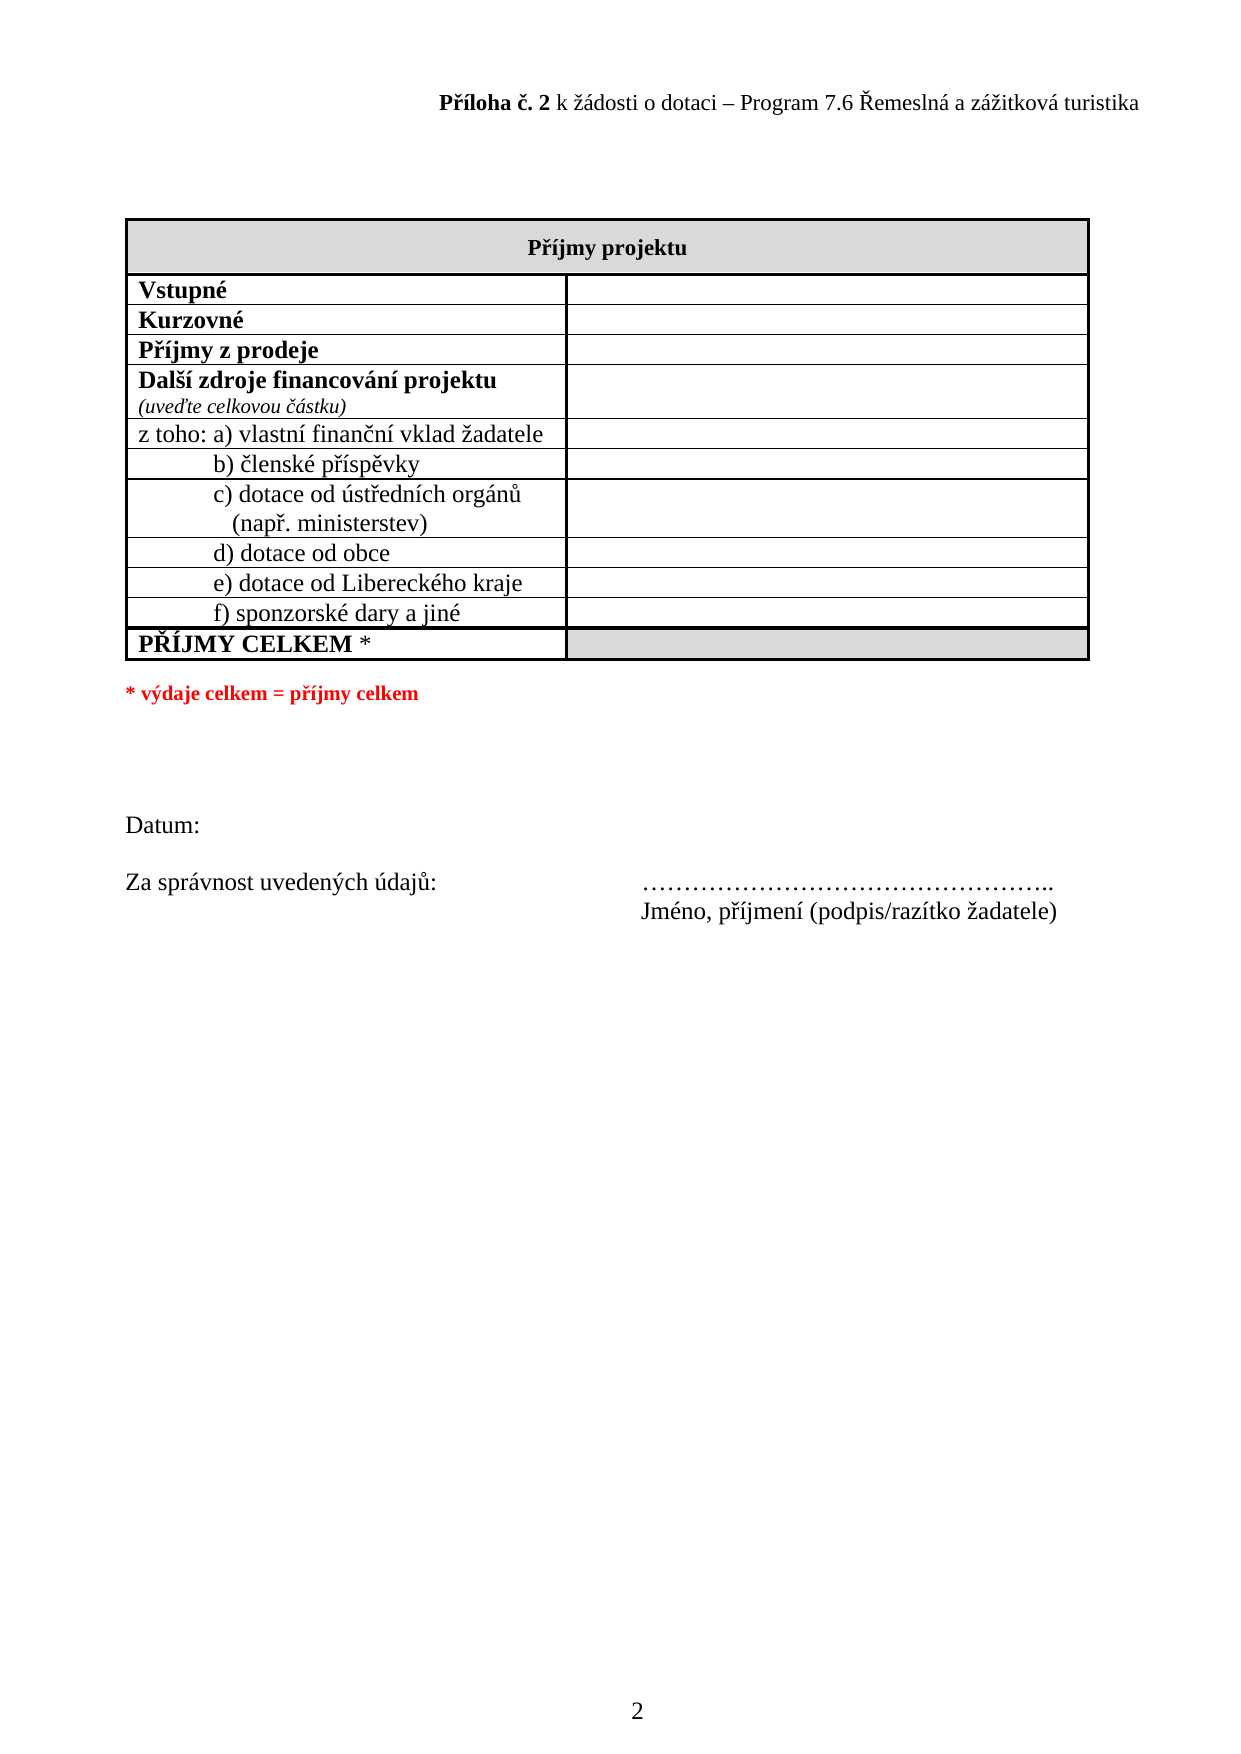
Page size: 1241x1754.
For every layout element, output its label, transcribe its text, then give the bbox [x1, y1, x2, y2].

table_cell d) dotace od obce [128, 538, 565, 567]
table_cell [568, 480, 1087, 537]
table_cell [568, 598, 1087, 626]
table_cell e) dotace od Libereckého kraje [128, 568, 565, 597]
text Za správnost uvedených údajů: ………………………………………….. Jméno, příjmení (podpis/razítko žadatele) [125, 867, 1150, 925]
table_cell c) dotace od ústředních orgánů (např. ministerstev) [128, 480, 565, 537]
table_cell b) členské příspěvky [128, 449, 565, 477]
table_cell [568, 449, 1087, 477]
table_cell Vstupné [128, 276, 565, 304]
table_cell [568, 568, 1087, 597]
table_cell Další zdroje financování projektu (uveďte celkovou částku) [128, 365, 565, 418]
table_cell [568, 419, 1087, 448]
table_cell [568, 335, 1087, 364]
table_cell [568, 305, 1087, 334]
table_cell Kurzovné [128, 305, 565, 334]
table_cell z toho: a) vlastní finanční vklad žadatele [128, 419, 565, 448]
table_cell [568, 276, 1087, 304]
table_cell Příjmy z prodeje [128, 335, 565, 364]
text * výdaje celkem = příjmy celkem [125, 681, 1150, 704]
table_header Příjmy projektu [128, 221, 1087, 272]
table_cell [568, 538, 1087, 567]
table_cell PŘÍJMY CELKEM * [128, 630, 565, 658]
table_cell f) sponzorské dary a jiné [128, 598, 565, 626]
table_cell [568, 365, 1087, 418]
text Datum: [125, 810, 1150, 839]
table_cell [568, 630, 1087, 658]
